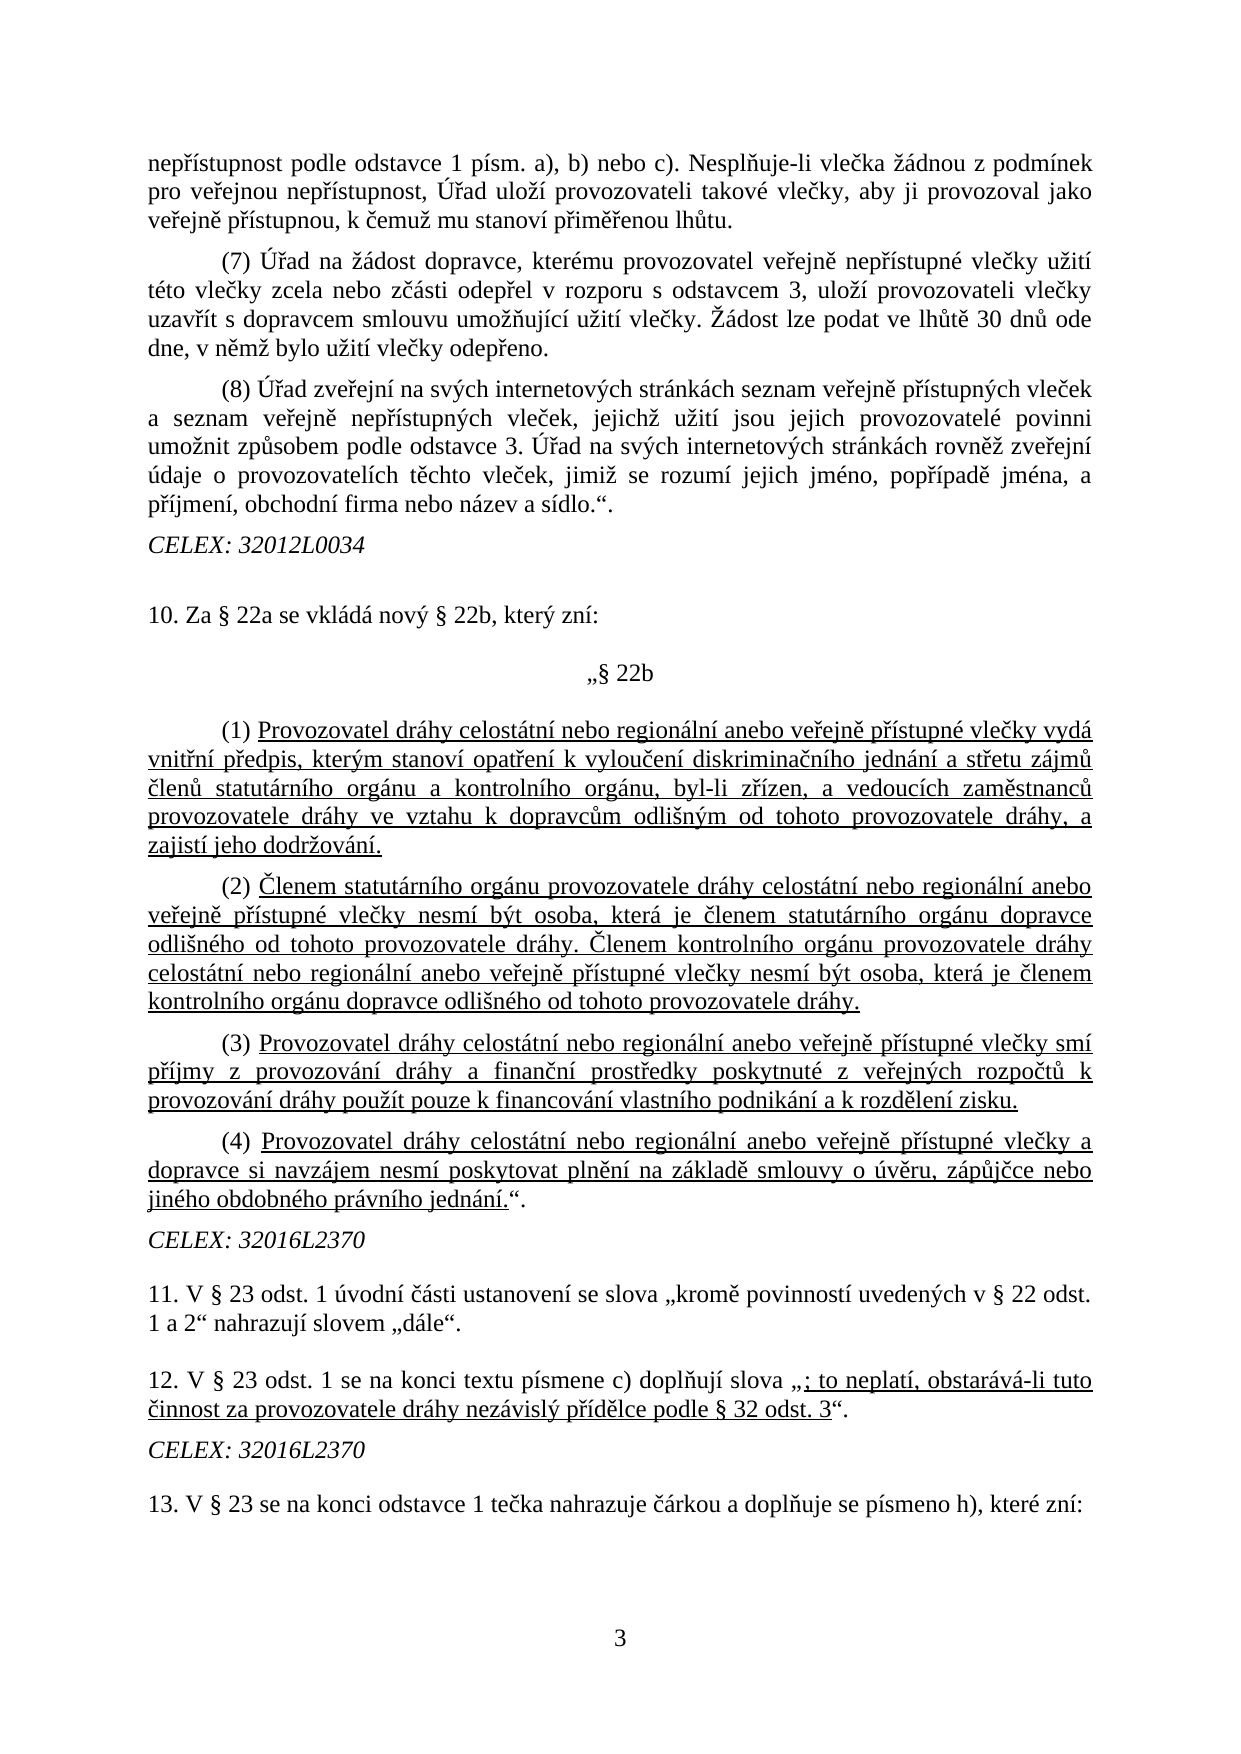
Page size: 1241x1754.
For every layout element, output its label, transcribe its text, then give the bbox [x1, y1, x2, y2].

text 12. V § 23 odst. 1 se na konci textu písmene c) doplňují slova „; to neplatí, obstarává-li tuto činnost za provozovatele dráhy nezávislý přídělce podle § 32 odst. 3“. [148, 1365, 1093, 1423]
text (7) Úřad na žádost dopravce, kterému provozovatel veřejně nepřístupné vlečky užití této vlečky zcela nebo zčásti odepřel v rozporu s odstavcem 3, uloží provozovateli vlečky uzavřít s dopravcem smlouvu umožňující užití vlečky. Žádost lze podat ve lhůtě 30 dnů ode dne, v němž bylo užití vlečky odepřeno. [148, 246, 1093, 361]
text (8) Úřad zveřejní na svých internetových stránkách seznam veřejně přístupných vleček a seznam veřejně nepřístupných vleček, jejichž užití jsou jejich provozovatelé povinni umožnit způsobem podle odstavce 3. Úřad na svých internetových stránkách rovněž zveřejní údaje o provozovatelích těchto vleček, jimiž se rozumí jejich jméno, popřípadě jména, a příjmení, obchodní firma nebo název a sídlo.“. [148, 374, 1093, 518]
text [148, 148, 1093, 234]
text 13. V § 23 se na konci odstavce 1 tečka nahrazuje čárkou a doplňuje se písmeno h), které zní: [148, 1489, 1093, 1518]
text CELEX: 32016L2370 [148, 1225, 1093, 1254]
text (2) Členem statutárního orgánu provozovatele dráhy celostátní nebo regionální anebo veřejně přístupné vlečky nesmí být osoba, která je členem statutárního orgánu dopravce odlišného od tohoto provozovatele dráhy. Členem kontrolního orgánu provozovatele dráhy celostátní nebo regionální anebo veřejně přístupné vlečky nesmí být osoba, která je členem kontrolního orgánu dopravce odlišného od tohoto provozovatele dráhy. [148, 871, 1093, 925]
text (1) Provozovatel dráhy celostátní nebo regionální anebo veřejně přístupné vlečky vydá vnitřní předpis, kterým stanoví opatření k vyloučení diskriminačního jednání a střetu zájmů členů statutárního orgánu a kontrolního orgánu, byl-li zřízen, a vedoucích zaměstnanců provozovatele dráhy ve vztahu k dopravcům odlišným od tohoto provozovatele dráhy, a zajistí jeho dodržování. [148, 715, 1093, 769]
text (1) Provozovatel dráhy celostátní nebo regionální anebo veřejně přístupné vlečky vydá vnitřní předpis, kterým stanoví opatření k vyloučení diskriminačního jednání a střetu zájmů členů statutárního orgánu a kontrolního orgánu, byl-li zřízen, a vedoucích zaměstnanců provozovatele dráhy ve vztahu k dopravcům odlišným od tohoto provozovatele dráhy, a zajistí jeho dodržování. [148, 770, 1093, 798]
text (1) Provozovatel dráhy celostátní nebo regionální anebo veřejně přístupné vlečky vydá vnitřní předpis, kterým stanoví opatření k vyloučení diskriminačního jednání a střetu zájmů členů statutárního orgánu a kontrolního orgánu, byl-li zřízen, a vedoucích zaměstnanců provozovatele dráhy ve vztahu k dopravcům odlišným od tohoto provozovatele dráhy, a zajistí jeho dodržování. [148, 799, 1093, 859]
text (4) Provozovatel dráhy celostátní nebo regionální anebo veřejně přístupné vlečky a dopravce si navzájem nesmí poskytovat plnění na základě smlouvy o úvěru, zápůjčce nebo jiného obdobného právního jednání.“. [148, 1182, 1093, 1213]
text 10. Za § 22a se vkládá nový § 22b, který zní: [148, 600, 1093, 629]
text (3) Provozovatel dráhy celostátní nebo regionální anebo veřejně přístupné vlečky smí příjmy z provozování dráhy a finanční prostředky poskytnuté z veřejných rozpočtů k provozování dráhy použít pouze k financování vlastního podnikání a k rozdělení zisku. [148, 1083, 1093, 1114]
text 11. V § 23 odst. 1 úvodní části ustanovení se slova „kromě povinností uvedených v § 22 odst. 1 a 2“ nahrazují slovem „dále“. [148, 1279, 1093, 1336]
text „§ 22b [148, 658, 1093, 686]
text (3) Provozovatel dráhy celostátní nebo regionální anebo veřejně přístupné vlečky smí příjmy z provozování dráhy a finanční prostředky poskytnuté z veřejných rozpočtů k provozování dráhy použít pouze k financování vlastního podnikání a k rozdělení zisku. [148, 1028, 1093, 1081]
text CELEX: 32016L2370 [148, 1435, 1093, 1464]
text (2) Členem statutárního orgánu provozovatele dráhy celostátní nebo regionální anebo veřejně přístupné vlečky nesmí být osoba, která je členem statutárního orgánu dopravce odlišného od tohoto provozovatele dráhy. Členem kontrolního orgánu provozovatele dráhy celostátní nebo regionální anebo veřejně přístupné vlečky nesmí být osoba, která je členem kontrolního orgánu dopravce odlišného od tohoto provozovatele dráhy. [148, 955, 1093, 983]
text (2) Členem statutárního orgánu provozovatele dráhy celostátní nebo regionální anebo veřejně přístupné vlečky nesmí být osoba, která je členem statutárního orgánu dopravce odlišného od tohoto provozovatele dráhy. Členem kontrolního orgánu provozovatele dráhy celostátní nebo regionální anebo veřejně přístupné vlečky nesmí být osoba, která je členem kontrolního orgánu dopravce odlišného od tohoto provozovatele dráhy. [148, 927, 1093, 954]
text (2) Členem statutárního orgánu provozovatele dráhy celostátní nebo regionální anebo veřejně přístupné vlečky nesmí být osoba, která je členem statutárního orgánu dopravce odlišného od tohoto provozovatele dráhy. Členem kontrolního orgánu provozovatele dráhy celostátní nebo regionální anebo veřejně přístupné vlečky nesmí být osoba, která je členem kontrolního orgánu dopravce odlišného od tohoto provozovatele dráhy. [148, 984, 1093, 1015]
text CELEX: 32012L0034 [148, 530, 1093, 559]
text (4) Provozovatel dráhy celostátní nebo regionální anebo veřejně přístupné vlečky a dopravce si navzájem nesmí poskytovat plnění na základě smlouvy o úvěru, zápůjčce nebo jiného obdobného právního jednání.“. [148, 1126, 1093, 1180]
